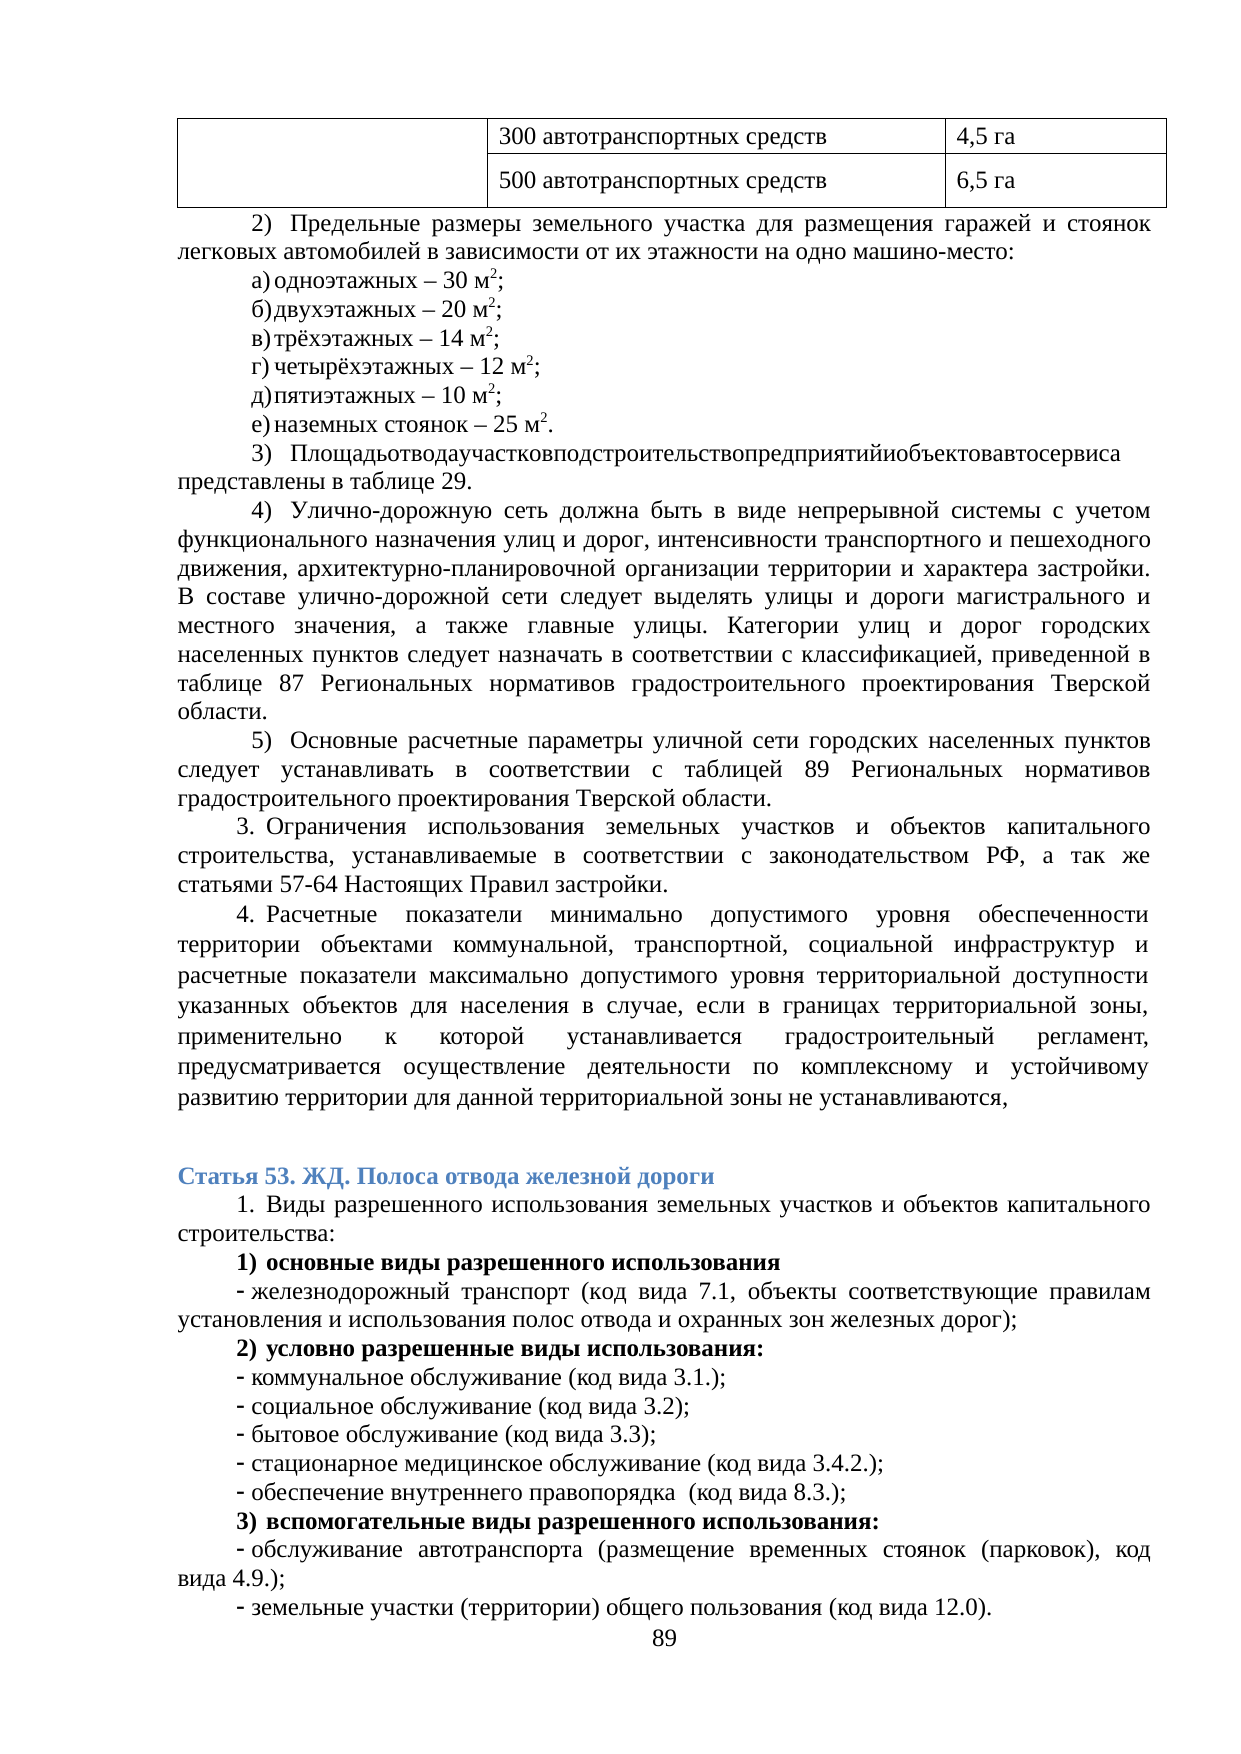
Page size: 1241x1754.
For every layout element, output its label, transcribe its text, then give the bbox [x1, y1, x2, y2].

list коммунальное обслуживание (код вида 3.1.); [177, 1362, 1152, 1391]
list вспомогательные виды разрешенного использования: [177, 1506, 1152, 1534]
list основные виды разрешенного использования [177, 1247, 1152, 1276]
list бытовое обслуживание (код вида 3.3); [177, 1419, 1152, 1448]
list Улично-дорожную сеть должна быть в виде непрерывной системы с учетом функционального назначения улиц и дорог, интенсивности транспортного и пешеходного движения, архитектурно-планировочной организации территории и характера застройки. В составе улично-дорожной сети следует выделять улицы и дороги магистрального и местного значения, а также главные улицы. Категории улиц и дорог городских населенных пунктов следует назначать в соответствии с классификацией, приведенной в таблице 87 Региональных нормативов градостроительного проектирования Тверской области. [177, 495, 1152, 725]
list Расчетные показатели минимально допустимого уровня обеспеченности территории объектами коммунальной, транспортной, социальной инфраструктур и расчетные показатели максимально допустимого уровня территориальной доступности указанных объектов для населения в случае, если в границах территориальной зоны, применительно к которой устанавливается градостроительный регламент, предусматривается осуществление деятельности по комплексному и устойчивому развитию территории для данной территориальной зоны не устанавливаются, [177, 898, 1149, 1111]
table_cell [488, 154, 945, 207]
list железнодорожный транспорт (код вида 7.1, объекты соответствующие правилам установления и использования полос отвода и охранных зон железных дорог); [177, 1276, 1152, 1333]
list четырёхэтажных – ; [177, 351, 1152, 380]
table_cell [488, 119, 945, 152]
list обслуживание автотранспорта (размещение временных стоянок (парковок), код вида 4.9.); [177, 1534, 1152, 1592]
list двухэтажных – ; [177, 294, 1152, 323]
list обеспечение внутреннего правопорядка (код вида 8.3.); [177, 1477, 1152, 1506]
list условно разрешенные виды использования: [177, 1333, 1152, 1362]
list земельные участки (территории) общего пользования (код вида 12.0). [177, 1592, 1152, 1621]
list стационарное медицинское обслуживание (код вида 3.4.2.); [177, 1448, 1152, 1477]
list пятиэтажных – ; [177, 380, 1152, 409]
list трёхэтажных – ; [177, 323, 1152, 351]
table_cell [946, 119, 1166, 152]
list Виды разрешенного использования земельных участков и объектов капитального строительства: [177, 1189, 1152, 1247]
list Основные расчетные параметры уличной сети городских населенных пунктов следует устанавливать в соответствии с таблицей 89 Региональных нормативов градостроительного проектирования Тверской области. [177, 725, 1152, 811]
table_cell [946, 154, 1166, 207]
list Предельные размеры земельного участка для размещения гаражей и стоянок легковых автомобилей в зависимости от их этажности на одно машино-место: [177, 208, 1152, 265]
list социальное обслуживание (код вида 3.2); [177, 1391, 1152, 1419]
list Площадьотводаучастковподстроительствопредприятийиобъектовавтосервиса представлены в таблице 29. [177, 438, 1152, 495]
subtitle Статья 53. ЖД. Полоса отвода железной дороги [177, 1161, 1152, 1189]
list наземных стоянок – . [177, 409, 1152, 438]
list одноэтажных – ; [177, 265, 1152, 294]
list Ограничения использования земельных участков и объектов капитального строительства, устанавливаемые в соответствии с законодательством РФ, а так же статьями 57-64 Настоящих Правил застройки. [177, 811, 1152, 898]
